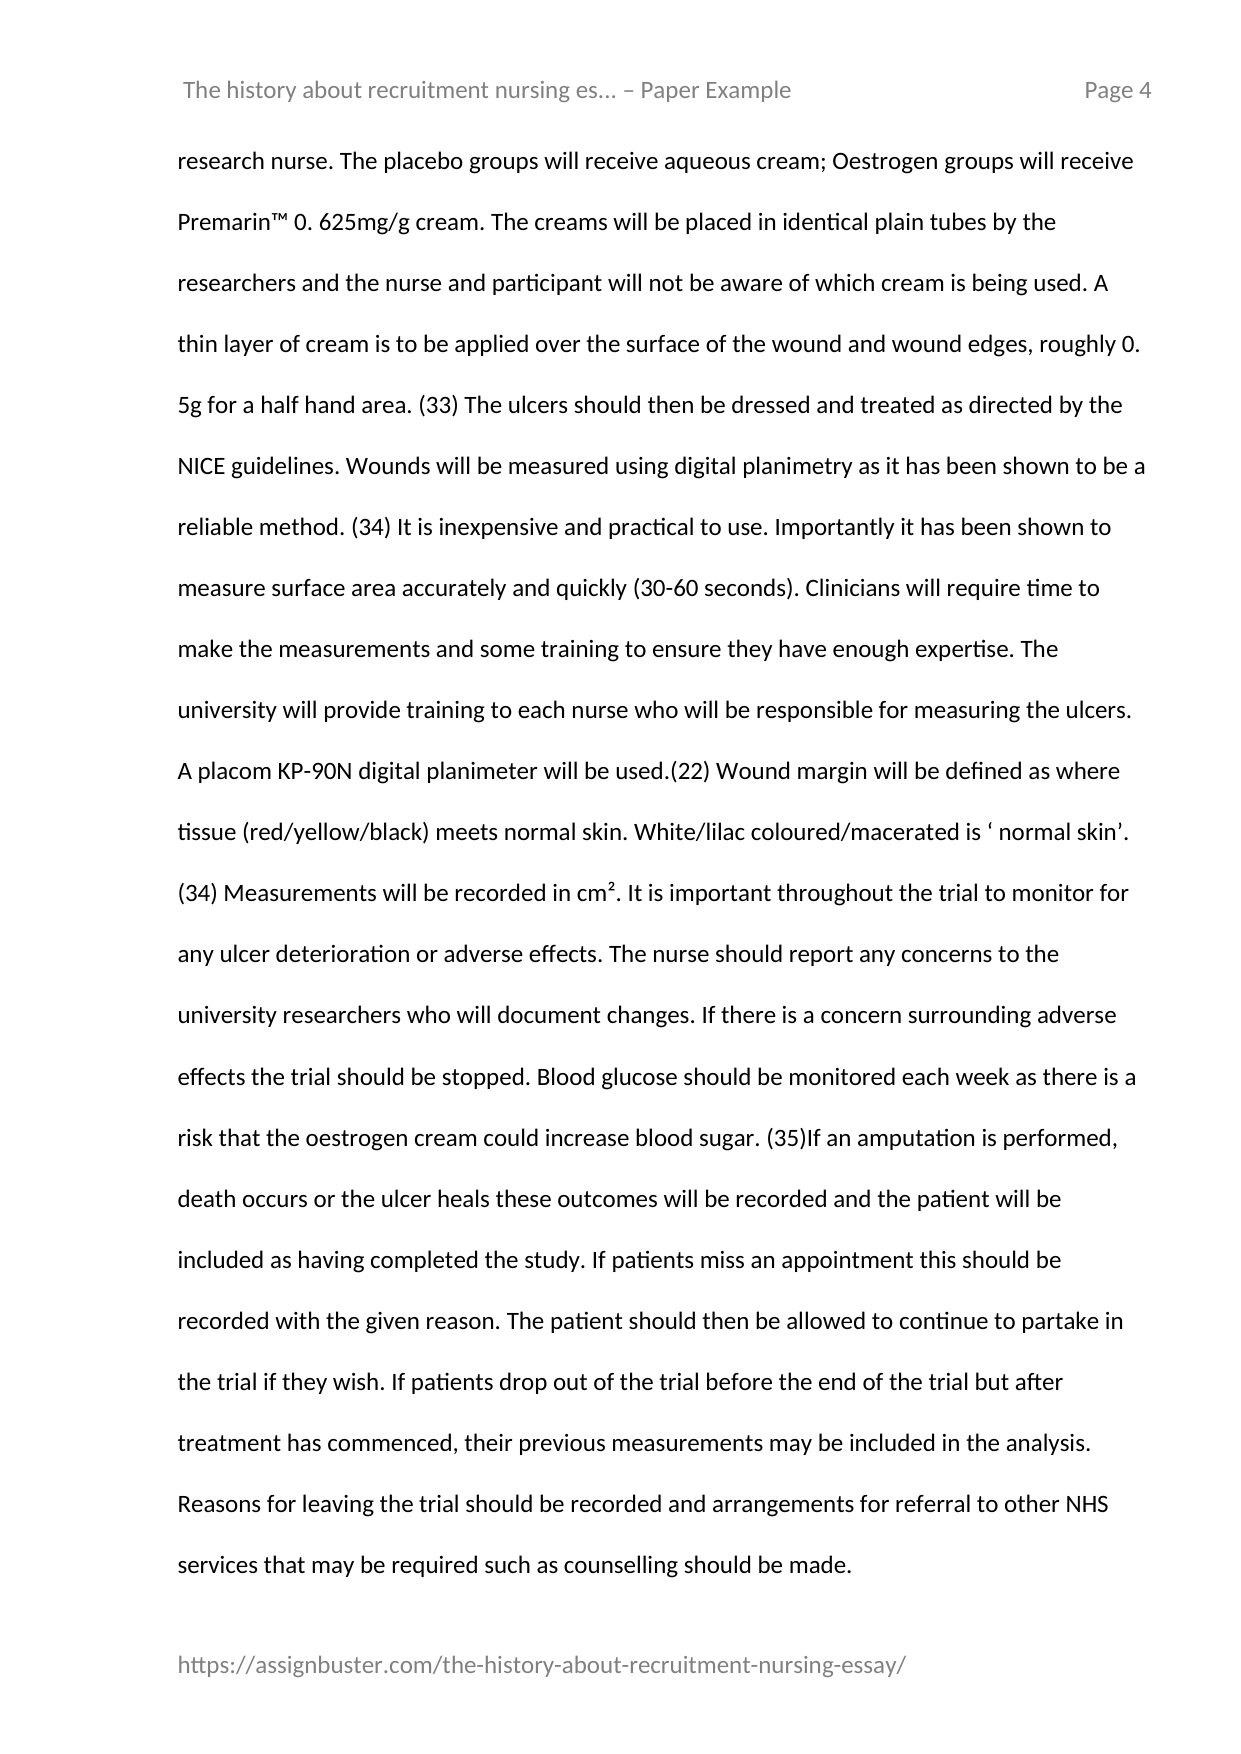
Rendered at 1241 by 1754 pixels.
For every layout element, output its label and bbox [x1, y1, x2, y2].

text [177, 145, 1152, 1579]
